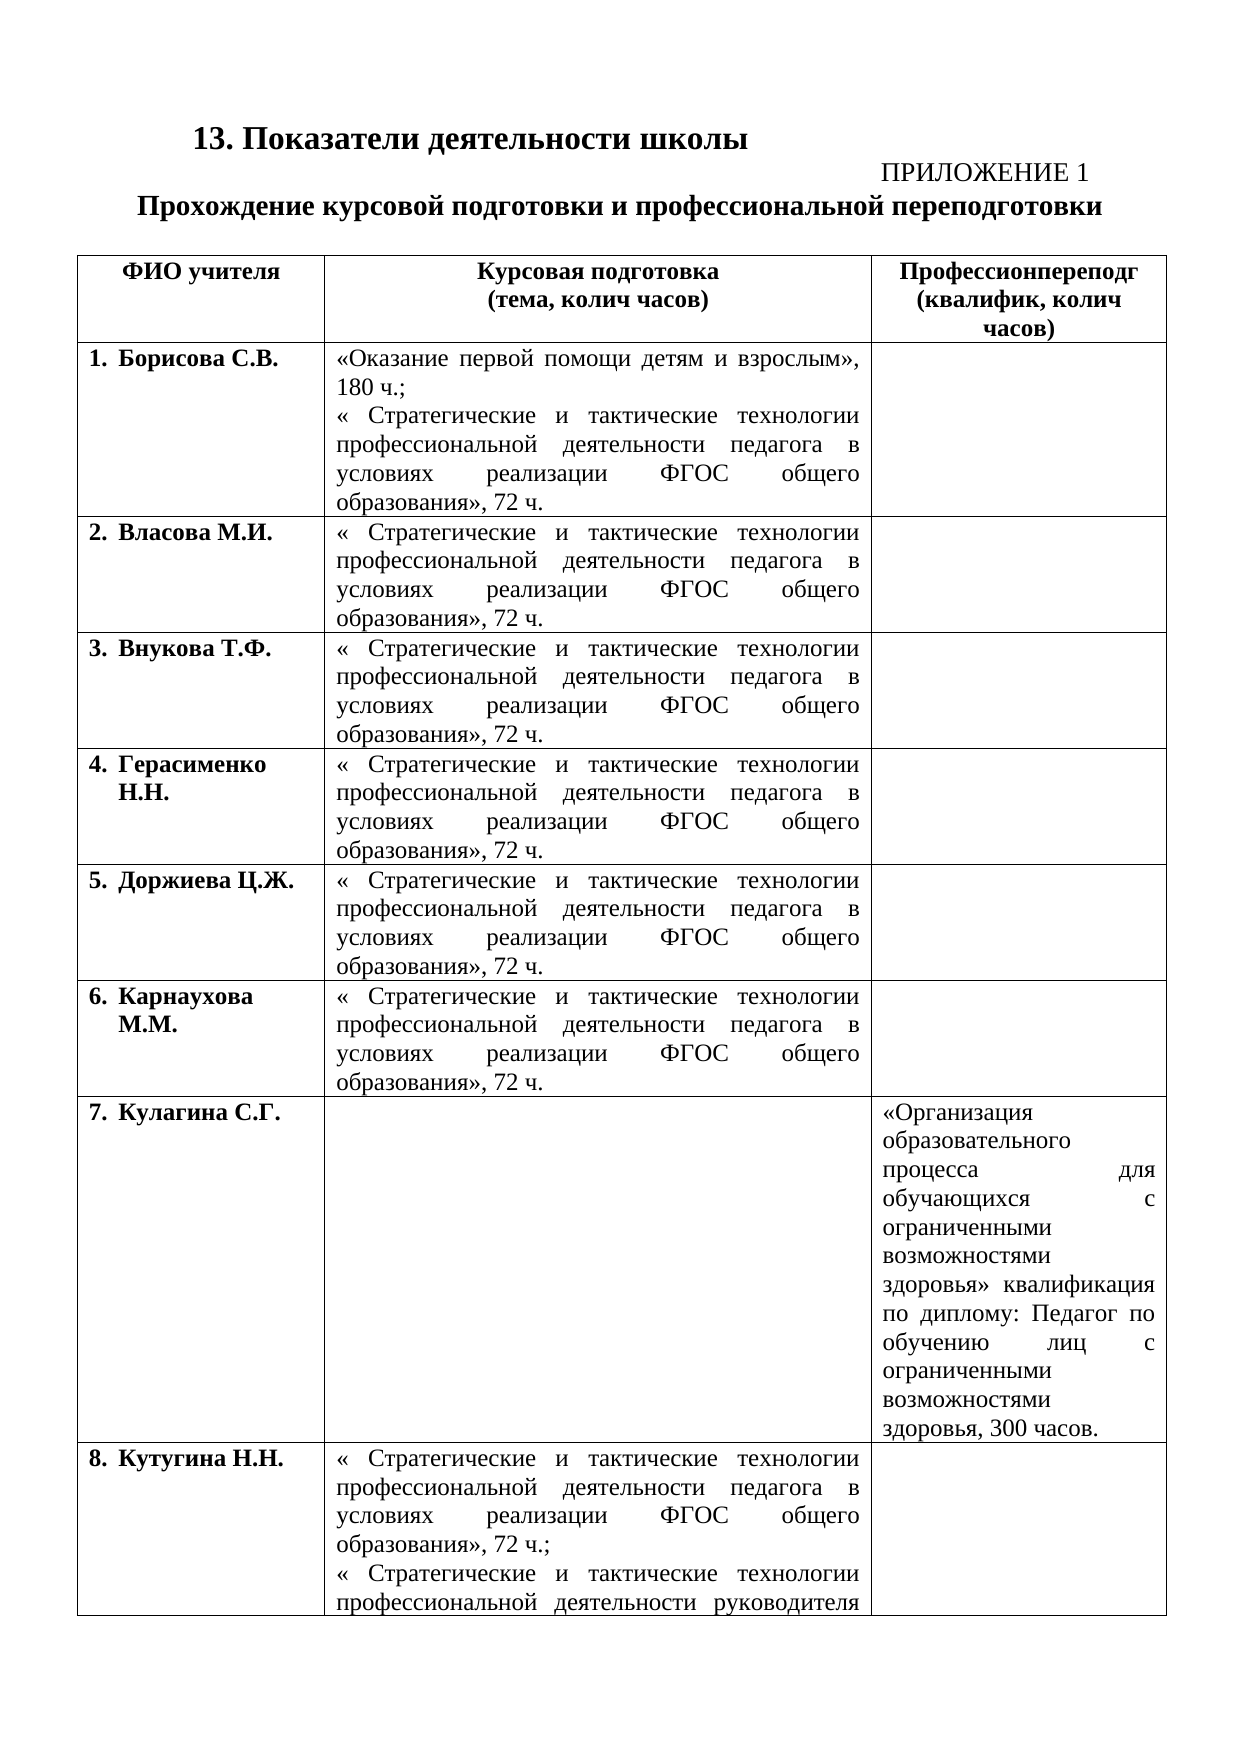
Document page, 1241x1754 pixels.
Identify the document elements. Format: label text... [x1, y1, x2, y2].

table_cell « Стратегические и тактические технологии профессиональной деятельности педагога в условиях реализации ФГОС общего образования», 72 ч. [325, 865, 871, 980]
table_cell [325, 1443, 871, 1615]
table_cell «Организация образовательного процесса для обучающихся с ограниченными возможностями здоровья» квалификация по диплому: Педагог по обучению лиц с ограниченными возможностями здоровья, 300 часов. [872, 1097, 1166, 1442]
table_cell Карнаухова М.М. [78, 981, 324, 1096]
table_cell [872, 1443, 1166, 1615]
table_cell [872, 865, 1166, 980]
table_cell «Оказание первой помощи детям и взрослым», 180 ч.; « Стратегические и тактические технологии профессиональной деятельности педагога в условиях реализации ФГОС общего образования», 72 ч. [325, 343, 871, 516]
table_cell Кулагина С.Г. [78, 1097, 324, 1442]
text 13. Показатели деятельности школы [192, 118, 1152, 156]
table_cell [325, 1097, 871, 1442]
table_cell Герасименко Н.Н. [78, 749, 324, 864]
table_cell Борисова С.В. [78, 343, 324, 516]
table_cell [872, 981, 1166, 1096]
table_cell [872, 343, 1166, 516]
table_cell Внукова Т.Ф. [78, 633, 324, 748]
table_cell Доржиева Ц.Ж. [78, 865, 324, 980]
table_cell « Стратегические и тактические технологии профессиональной деятельности педагога в условиях реализации ФГОС общего образования», 72 ч. [325, 517, 871, 632]
table_cell Кутугина Н.Н. [78, 1443, 324, 1615]
table_cell « Стратегические и тактические технологии профессиональной деятельности педагога в условиях реализации ФГОС общего образования», 72 ч. [325, 981, 871, 1096]
table_cell [872, 517, 1166, 632]
table_header Курсовая подготовка (тема, колич часов) [325, 256, 871, 342]
table_cell [872, 749, 1166, 864]
table_cell « Стратегические и тактические технологии профессиональной деятельности педагога в условиях реализации ФГОС общего образования», 72 ч. [325, 633, 871, 748]
table_cell Власова М.И. [78, 517, 324, 632]
table_cell « Стратегические и тактические технологии профессиональной деятельности педагога в условиях реализации ФГОС общего образования», 72 ч. [325, 749, 871, 864]
table_header ФИО учителя [78, 256, 324, 342]
table_header Профессионпереподг (квалифик, колич часов) [872, 256, 1166, 342]
text ПРИЛОЖЕНИЕ 1 [252, 156, 1152, 188]
table_cell [872, 633, 1166, 748]
text Прохождение курсовой подготовки и профессиональной переподготовки [88, 188, 1152, 221]
